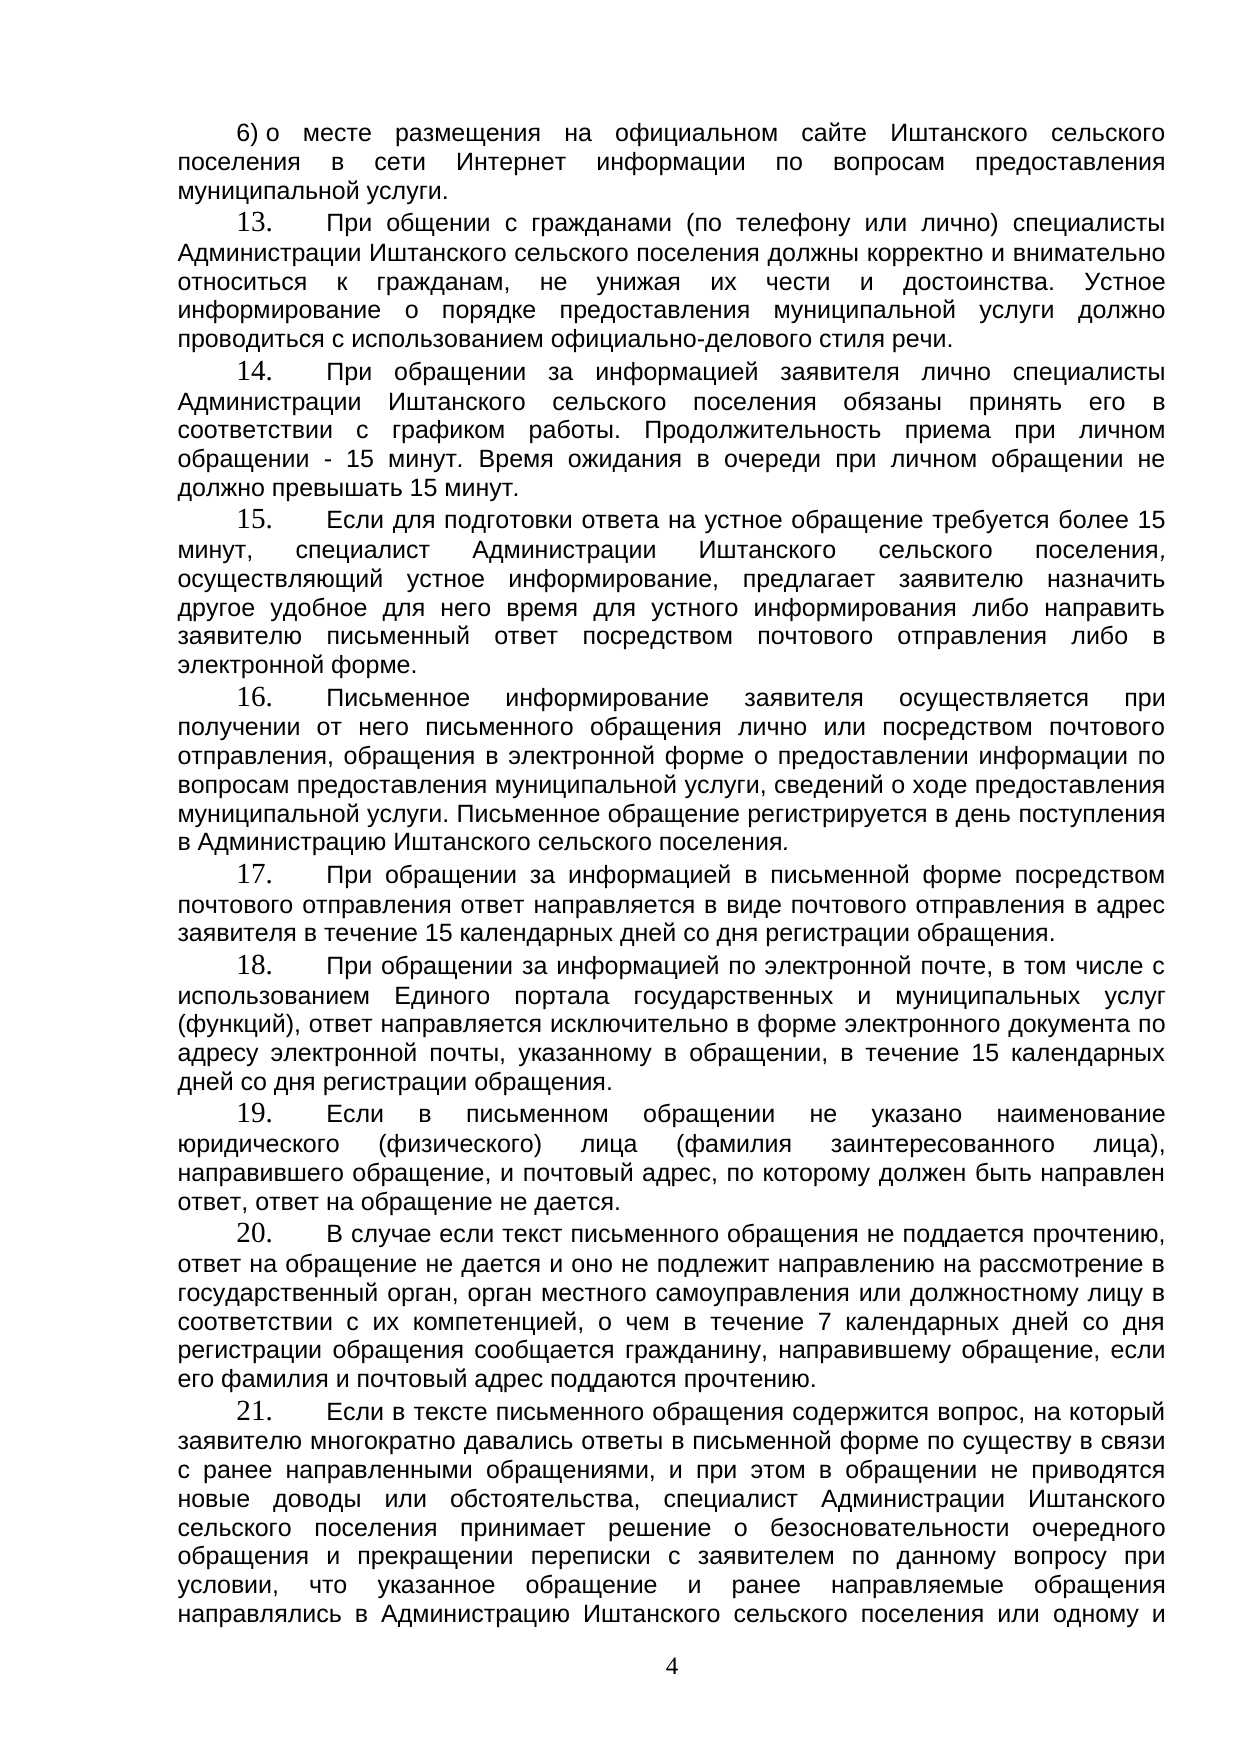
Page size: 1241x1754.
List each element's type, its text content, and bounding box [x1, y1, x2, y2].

text 6) о месте размещения на официальном сайте Иштанского сельского поселения в сети Интернет информации по вопросам предоставления муниципальной услуги. [177, 118, 1167, 204]
list При общении с гражданами (по телефону или лично) специалисты Администрации Иштанского сельского поселения должны корректно и внимательно относиться к гражданам, не унижая их чести и достоинства. Устное информирование о порядке предоставления муниципальной услуги должно проводиться с использованием официально-делового стиля речи. [177, 204, 1167, 353]
list Если в письменном обращении не указано наименование юридического (физического) лица (фамилия заинтересованного лица), направившего обращение, и почтовый адрес, по которому должен быть направлен ответ, ответ на обращение не дается. [177, 1096, 1167, 1215]
list Если для подготовки ответа на устное обращение требуется более 15 минут, специалист Администрации Иштанского сельского поселения, осуществляющий устное информирование, предлагает заявителю назначить другое удобное для него время для устного информирования либо направить заявителю письменный ответ посредством почтового отправления либо в электронной форме. [177, 501, 1167, 679]
list При обращении за информацией заявителя лично специалисты Администрации Иштанского сельского поселения обязаны принять его в соответствии с графиком работы. Продолжительность приема при личном обращении - 15 минут. Время ожидания в очереди при личном обращении не должно превышать 15 минут. [177, 353, 1167, 501]
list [177, 1393, 1167, 1627]
list При обращении за информацией в письменной форме посредством почтового отправления ответ направляется в виде почтового отправления в адрес заявителя в течение 15 календарных дней со дня регистрации обращения. [177, 856, 1167, 947]
list Письменное информирование заявителя осуществляется при получении от него письменного обращения лично или посредством почтового отправления, обращения в электронной форме о предоставлении информации по вопросам предоставления муниципальной услуги, сведений о ходе предоставления муниципальной услуги. Письменное обращение регистрируется в день поступления в Администрацию Иштанского сельского поселения. [177, 679, 1167, 856]
list При обращении за информацией по электронной почте, в том числе с использованием Единого портала государственных и муниципальных услуг (функций), ответ направляется исключительно в форме электронного документа по адресу электронной почты, указанному в обращении, в течение 15 календарных дней со дня регистрации обращения. [177, 947, 1167, 1096]
list В случае если текст письменного обращения не поддается прочтению, ответ на обращение не дается и оно не подлежит направлению на рассмотрение в государственный орган, орган местного самоуправления или должностному лицу в соответствии с их компетенцией, о чем в течение 7 календарных дней со дня регистрации обращения сообщается гражданину, направившему обращение, если его фамилия и почтовый адрес поддаются прочтению. [177, 1215, 1167, 1393]
